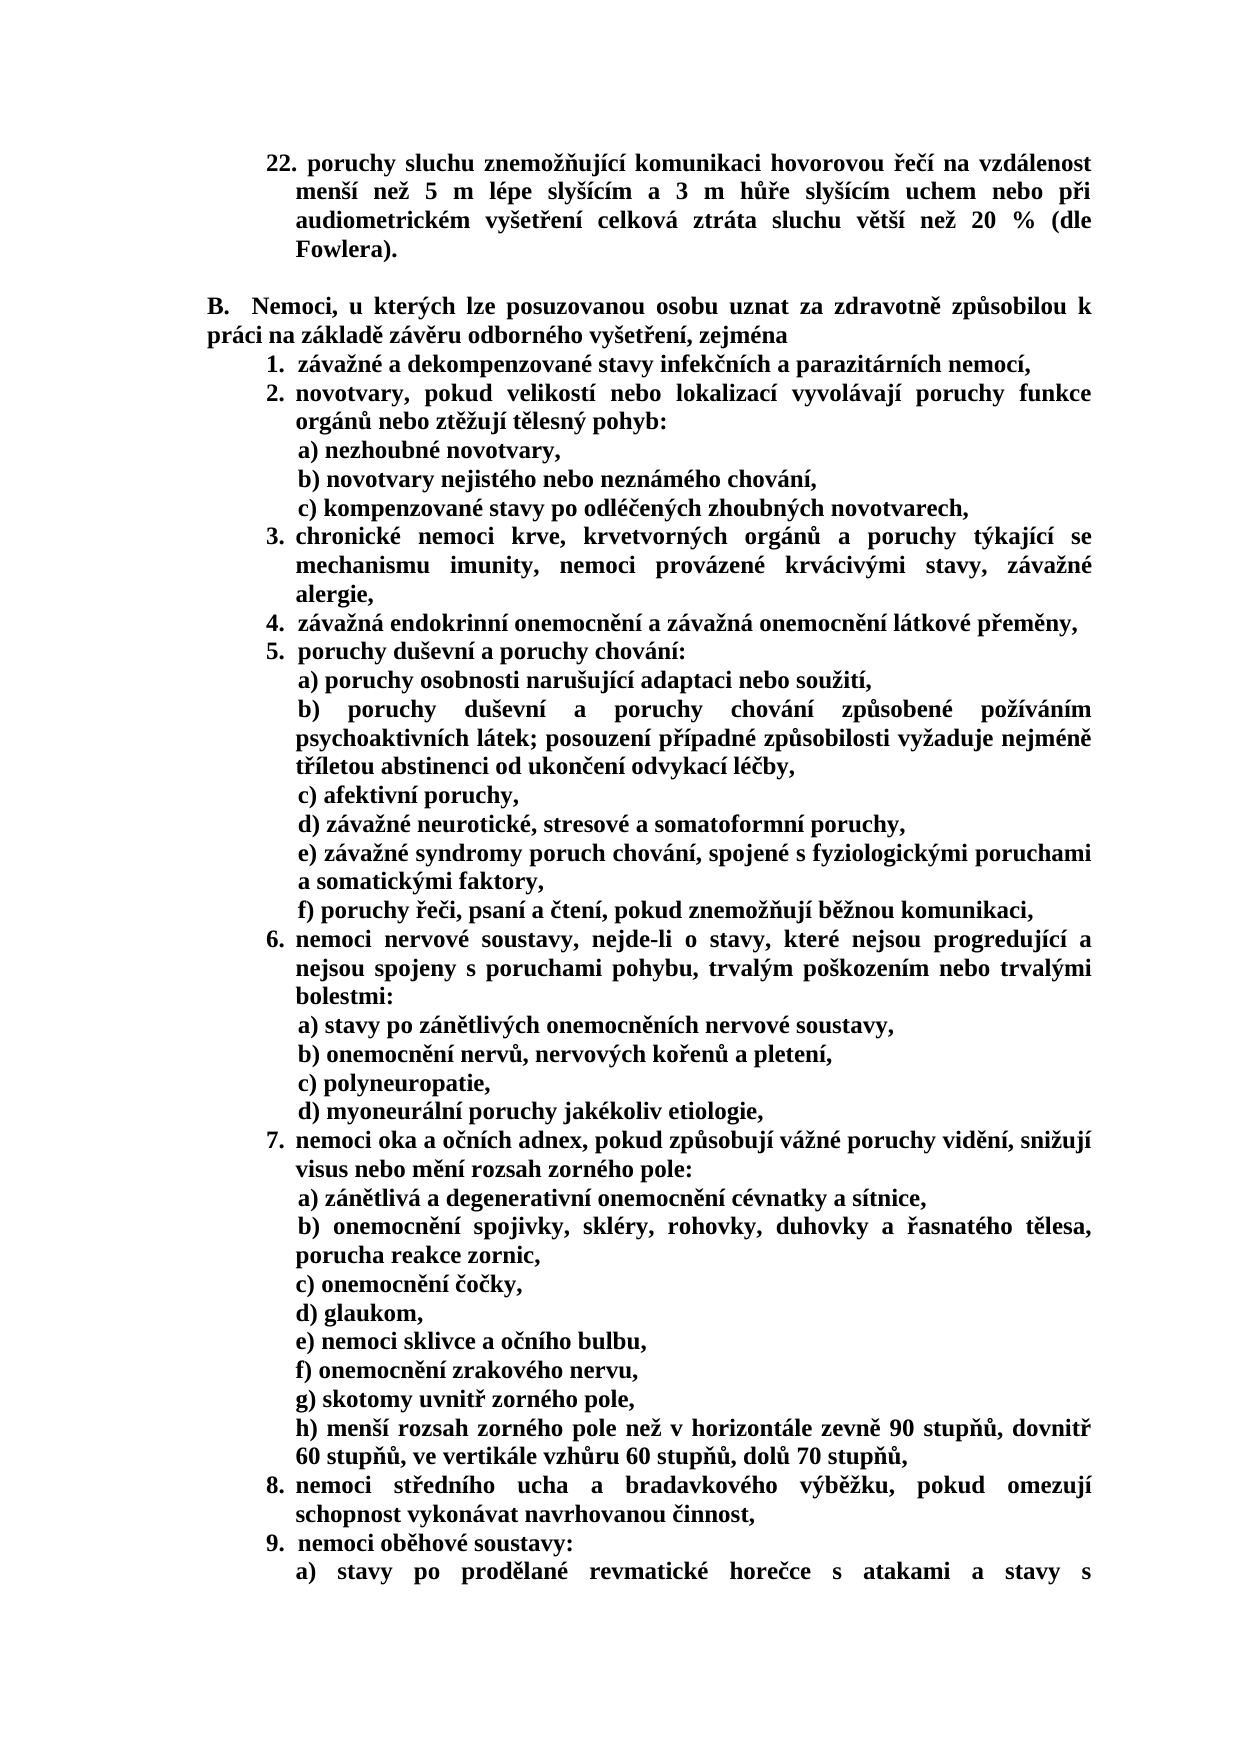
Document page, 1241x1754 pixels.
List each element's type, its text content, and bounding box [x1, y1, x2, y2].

list c) kompenzované stavy po odléčených zhoubných novotvarech, [236, 493, 1092, 521]
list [295, 1556, 1092, 1585]
list a) stavy po zánětlivých onemocněních nervové soustavy, [235, 1010, 1092, 1039]
list e) nemoci sklivce a očního bulbu, [265, 1326, 1092, 1355]
list nemoci oka a očních adnex, pokud způsobují vážné poruchy vidění, snižují visus nebo mění rozsah zorného pole: [266, 1125, 1092, 1183]
list a) zánětlivá a degenerativní onemocnění cévnatky a sítnice, [235, 1183, 1092, 1211]
list d) myoneurální poruchy jakékoliv etiologie, [267, 1096, 1092, 1125]
list c) afektivní poruchy, [298, 780, 1092, 809]
list b) novotvary nejistého nebo neznámého chování, [267, 464, 1092, 493]
list poruchy duševní a poruchy chování: [266, 636, 1092, 665]
list g) skotomy uvnitř zorného pole, [265, 1384, 1092, 1413]
list nemoci středního ucha a bradavkového výběžku, pokud omezují schopnost vykonávat navrhovanou činnost, [266, 1470, 1092, 1528]
list b) onemocnění nervů, nervových kořenů a pletení, [267, 1039, 1092, 1068]
list c) onemocnění čočky, [265, 1269, 1092, 1298]
list novotvary, pokud velikostí nebo lokalizací vyvolávají poruchy funkce orgánů nebo ztěžují tělesný pohyb: [266, 378, 1092, 435]
list d) glaukom, [234, 1298, 1092, 1326]
list závažná endokrinní onemocnění a závažná onemocnění látkové přeměny, [266, 608, 1092, 636]
list c) polyneuropatie, [236, 1068, 1092, 1096]
list poruchy sluchu znemožňující komunikaci hovorovou řečí na vzdálenost menší než 5 m lépe slyšícím a 3 m hůře slyšícím uchem nebo při audiometrickém vyšetření celková ztráta sluchu větší než 20 % (dle Fowlera). [266, 148, 1092, 263]
list a) nezhoubné novotvary, [235, 435, 1092, 464]
list f) onemocnění zrakového nervu, [234, 1355, 1092, 1384]
list e) závažné syndromy poruch chování, spojené s fyziologickými poruchami a somatickými faktory, [298, 838, 1092, 895]
list chronické nemoci krve, krvetvorných orgánů a poruchy týkající se mechanismu imunity, nemoci provázené krvácivými stavy, závažné alergie, [266, 521, 1092, 608]
list b) onemocnění spojivky, skléry, rohovky, duhovky a řasnatého tělesa, porucha reakce zornic, [295, 1211, 1092, 1269]
list b) poruchy duševní a poruchy chování způsobené požíváním psychoaktivních látek; posouzení případné způsobilosti vyžaduje nejméně tříletou abstinenci od ukončení odvykací léčby, [295, 694, 1092, 780]
list nemoci nervové soustavy, nejde-li o stavy, které nejsou progredující a nejsou spojeny s poruchami pohybu, trvalým poškozením nebo trvalými bolestmi: [266, 924, 1092, 1010]
list h) menší rozsah zorného pole než v horizontále zevně 90 stupňů, dovnitř 60 stupňů, ve vertikále vzhůru 60 stupňů, dolů 70 stupňů, [295, 1413, 1092, 1470]
text B. Nemoci, u kterých lze posuzovanou osobu uznat za zdravotně způsobilou k práci na základě závěru odborného vyšetření, zejména [207, 291, 1092, 349]
list f) poruchy řeči, psaní a čtení, pokud znemožňují běžnou komunikaci, [267, 895, 1092, 924]
list závažné a dekompenzované stavy infekčních a parazitárních nemocí, [266, 349, 1092, 378]
list a) poruchy osobnosti narušující adaptaci nebo soužití, [235, 665, 1092, 694]
list d) závažné neurotické, stresové a somatoformní poruchy, [267, 809, 1092, 838]
list nemoci oběhové soustavy: [266, 1528, 1092, 1556]
